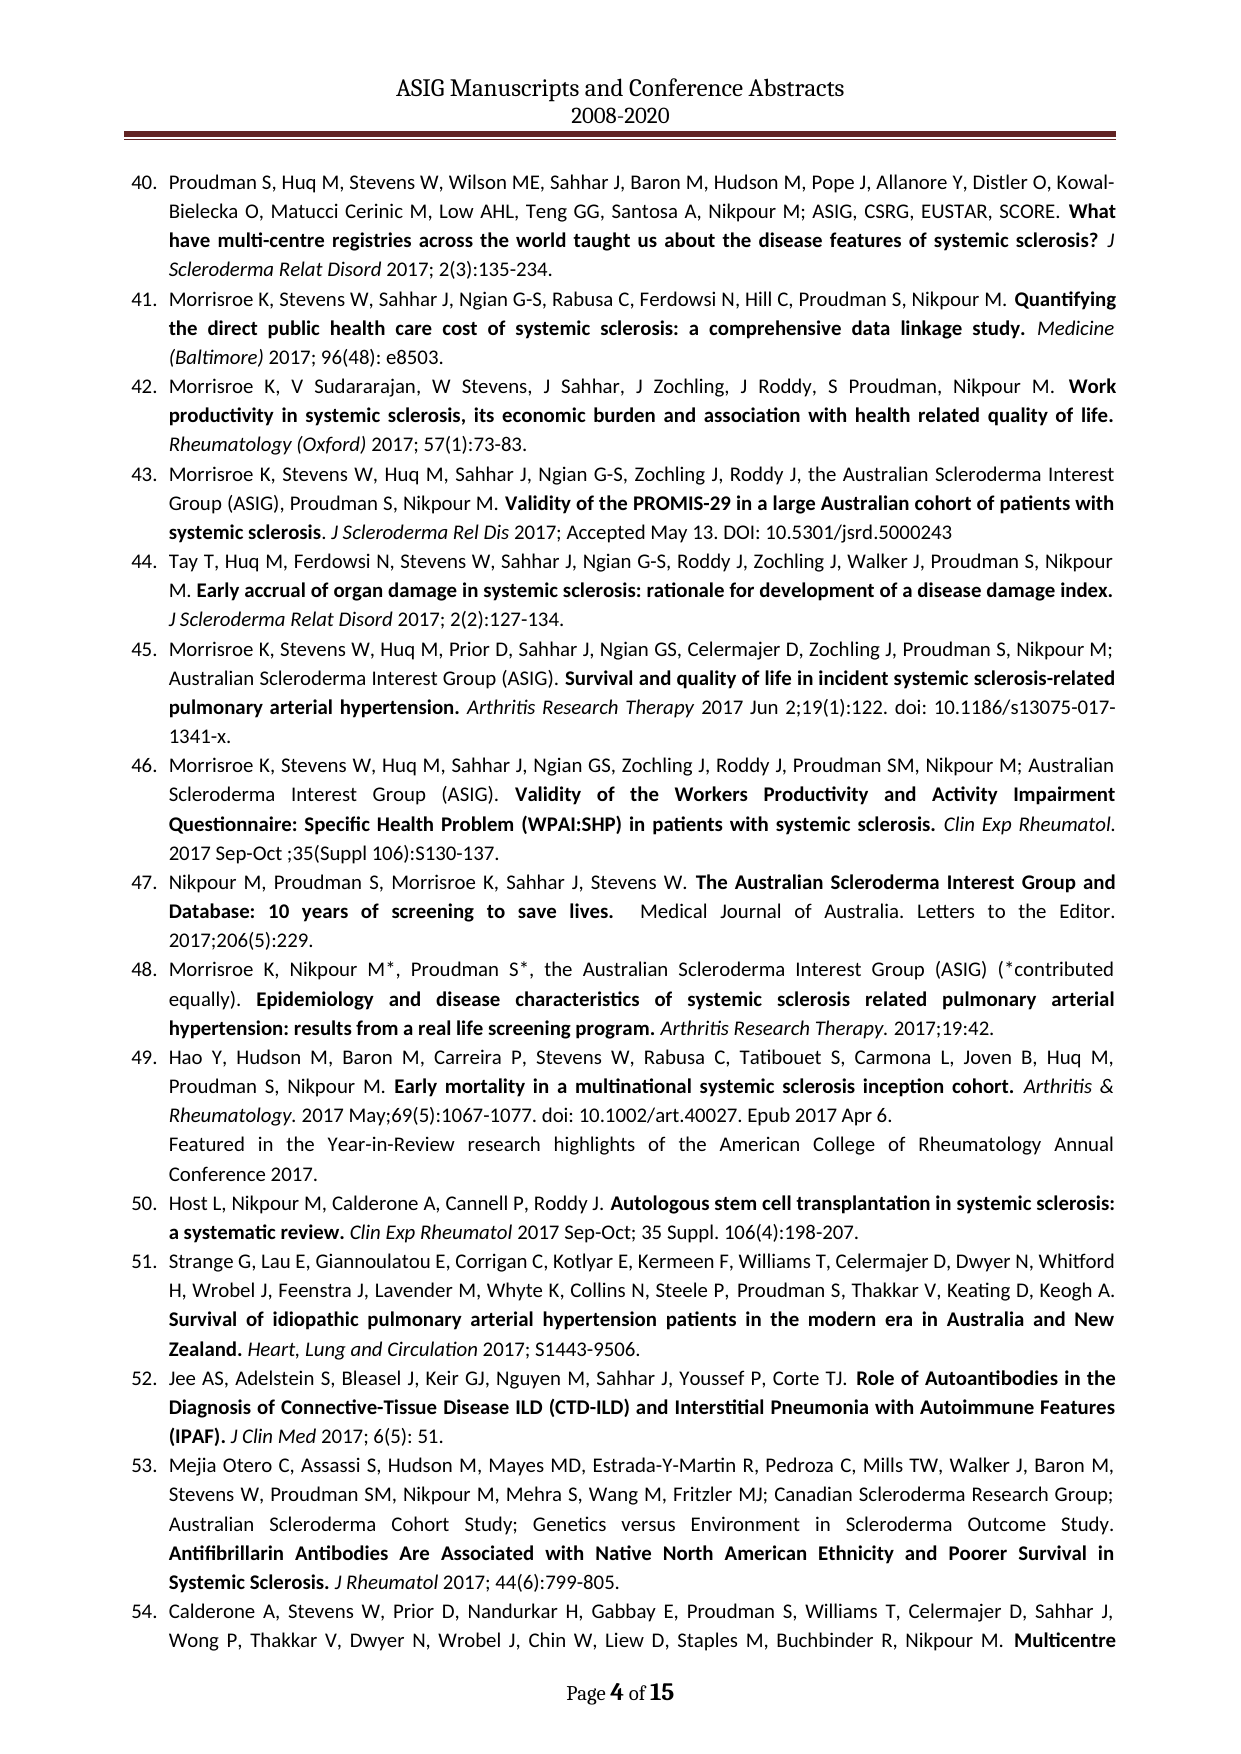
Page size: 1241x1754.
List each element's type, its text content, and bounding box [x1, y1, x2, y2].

list Mejia Otero C, Assassi S, Hudson M, Mayes MD, Estrada-Y-Martin R, Pedroza C, Mills TW, Walker J, Baron M, Stevens W, Proudman SM, Nikpour M, Mehra S, Wang M, Fritzler MJ; Canadian Scleroderma Research Group; Australian Scleroderma Cohort Study; Genetics versus Environment in Scleroderma Outcome Study. Antifibrillarin Antibodies Are Associated with Native North American Ethnicity and Poorer Survival in Systemic Sclerosis. J Rheumatol 2017; 44(6):799-805. [131, 1452, 1116, 1594]
list Nikpour M, Proudman S, Morrisroe K, Sahhar J, Stevens W. The Australian Scleroderma Interest Group and Database: 10 years of screening to save lives. Medical Journal of Australia. Letters to the Editor. 2017;206(5):229. [131, 869, 1116, 953]
list Jee AS, Adelstein S, Bleasel J, Keir GJ, Nguyen M, Sahhar J, Youssef P, Corte TJ. Role of Autoantibodies in the Diagnosis of Connective-Tissue Disease ILD (CTD-ILD) and Interstitial Pneumonia with Autoimmune Features (IPAF). J Clin Med 2017; 6(5): 51. [131, 1365, 1116, 1449]
list Morrisroe K, Stevens W, Huq M, Prior D, Sahhar J, Ngian GS, Celermajer D, Zochling J, Proudman S, Nikpour M; Australian Scleroderma Interest Group (ASIG). Survival and quality of life in incident systemic sclerosis-related pulmonary arterial hypertension. Arthritis Research Therapy 2017 Jun 2;19(1):122. doi: 10.1186/s13075-017-1341-x. [131, 636, 1116, 749]
list Strange G, Lau E, Giannoulatou E, Corrigan C, Kotlyar E, Kermeen F, Williams T, Celermajer D, Dwyer N, Whitford H, Wrobel J, Feenstra J, Lavender M, Whyte K, Collins N, Steele P, Proudman S, Thakkar V, Keating D, Keogh A. Survival of idiopathic pulmonary arterial hypertension patients in the modern era in Australia and New Zealand. Heart, Lung and Circulation 2017; S1443-9506. [131, 1248, 1116, 1361]
list Morrisroe K, Stevens W, Huq M, Sahhar J, Ngian GS, Zochling J, Roddy J, Proudman SM, Nikpour M; Australian Scleroderma Interest Group (ASIG). Validity of the Workers Productivity and Activity Impairment Questionnaire: Specific Health Problem (WPAI:SHP) in patients with systemic sclerosis. Clin Exp Rheumatol. 2017 Sep-Oct ;35(Suppl 106):S130-137. [131, 752, 1116, 865]
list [131, 1598, 1116, 1653]
list Host L, Nikpour M, Calderone A, Cannell P, Roddy J. Autologous stem cell transplantation in systemic sclerosis: a systematic review. Clin Exp Rheumatol 2017 Sep-Oct; 35 Suppl. 106(4):198-207. [131, 1190, 1116, 1244]
list Morrisroe K, V Sudararajan, W Stevens, J Sahhar, J Zochling, J Roddy, S Proudman, Nikpour M. Work productivity in systemic sclerosis, its economic burden and association with health related quality of life. Rheumatology (Oxford) 2017; 57(1):73-83. [131, 373, 1116, 457]
list Morrisroe K, Stevens W, Sahhar J, Ngian G-S, Rabusa C, Ferdowsi N, Hill C, Proudman S, Nikpour M. Quantifying the direct public health care cost of systemic sclerosis: a comprehensive data linkage study. Medicine (Baltimore) 2017; 96(48): e8503. [131, 286, 1116, 369]
list Tay T, Huq M, Ferdowsi N, Stevens W, Sahhar J, Ngian G-S, Roddy J, Zochling J, Walker J, Proudman S, Nikpour M. Early accrual of organ damage in systemic sclerosis: rationale for development of a disease damage index. J Scleroderma Relat Disord 2017; 2(2):127-134. [131, 548, 1116, 632]
list Morrisroe K, Stevens W, Huq M, Sahhar J, Ngian G-S, Zochling J, Roddy J, the Australian Scleroderma Interest Group (ASIG), Proudman S, Nikpour M. Validity of the PROMIS-29 in a large Australian cohort of patients with systemic sclerosis. J Scleroderma Rel Dis 2017; Accepted May 13. DOI: 10.5301/jsrd.5000243 [131, 461, 1116, 544]
list Hao Y, Hudson M, Baron M, Carreira P, Stevens W, Rabusa C, Tatibouet S, Carmona L, Joven B, Huq M, Proudman S, Nikpour M. Early mortality in a multinational systemic sclerosis inception cohort. Arthritis & Rheumatology. 2017 May;69(5):1067-1077. doi: 10.1002/art.40027. Epub 2017 Apr 6. [131, 1044, 1116, 1128]
list Morrisroe K, Nikpour M*, Proudman S*, the Australian Scleroderma Interest Group (ASIG) (*contributed equally). Epidemiology and disease characteristics of systemic sclerosis related pulmonary arterial hypertension: results from a real life screening program. Arthritis Research Therapy. 2017;19:42. [131, 957, 1116, 1040]
list Proudman S, Huq M, Stevens W, Wilson ME, Sahhar J, Baron M, Hudson M, Pope J, Allanore Y, Distler O, Kowal-Bielecka O, Matucci Cerinic M, Low AHL, Teng GG, Santosa A, Nikpour M; ASIG, CSRG, EUSTAR, SCORE. What have multi-centre registries across the world taught us about the disease features of systemic sclerosis? J Scleroderma Relat Disord 2017; 2(3):135-234. [131, 169, 1116, 282]
text Featured in the Year-in-Review research highlights of the American College of Rheumatology Annual Conference 2017. [168, 1132, 1116, 1186]
